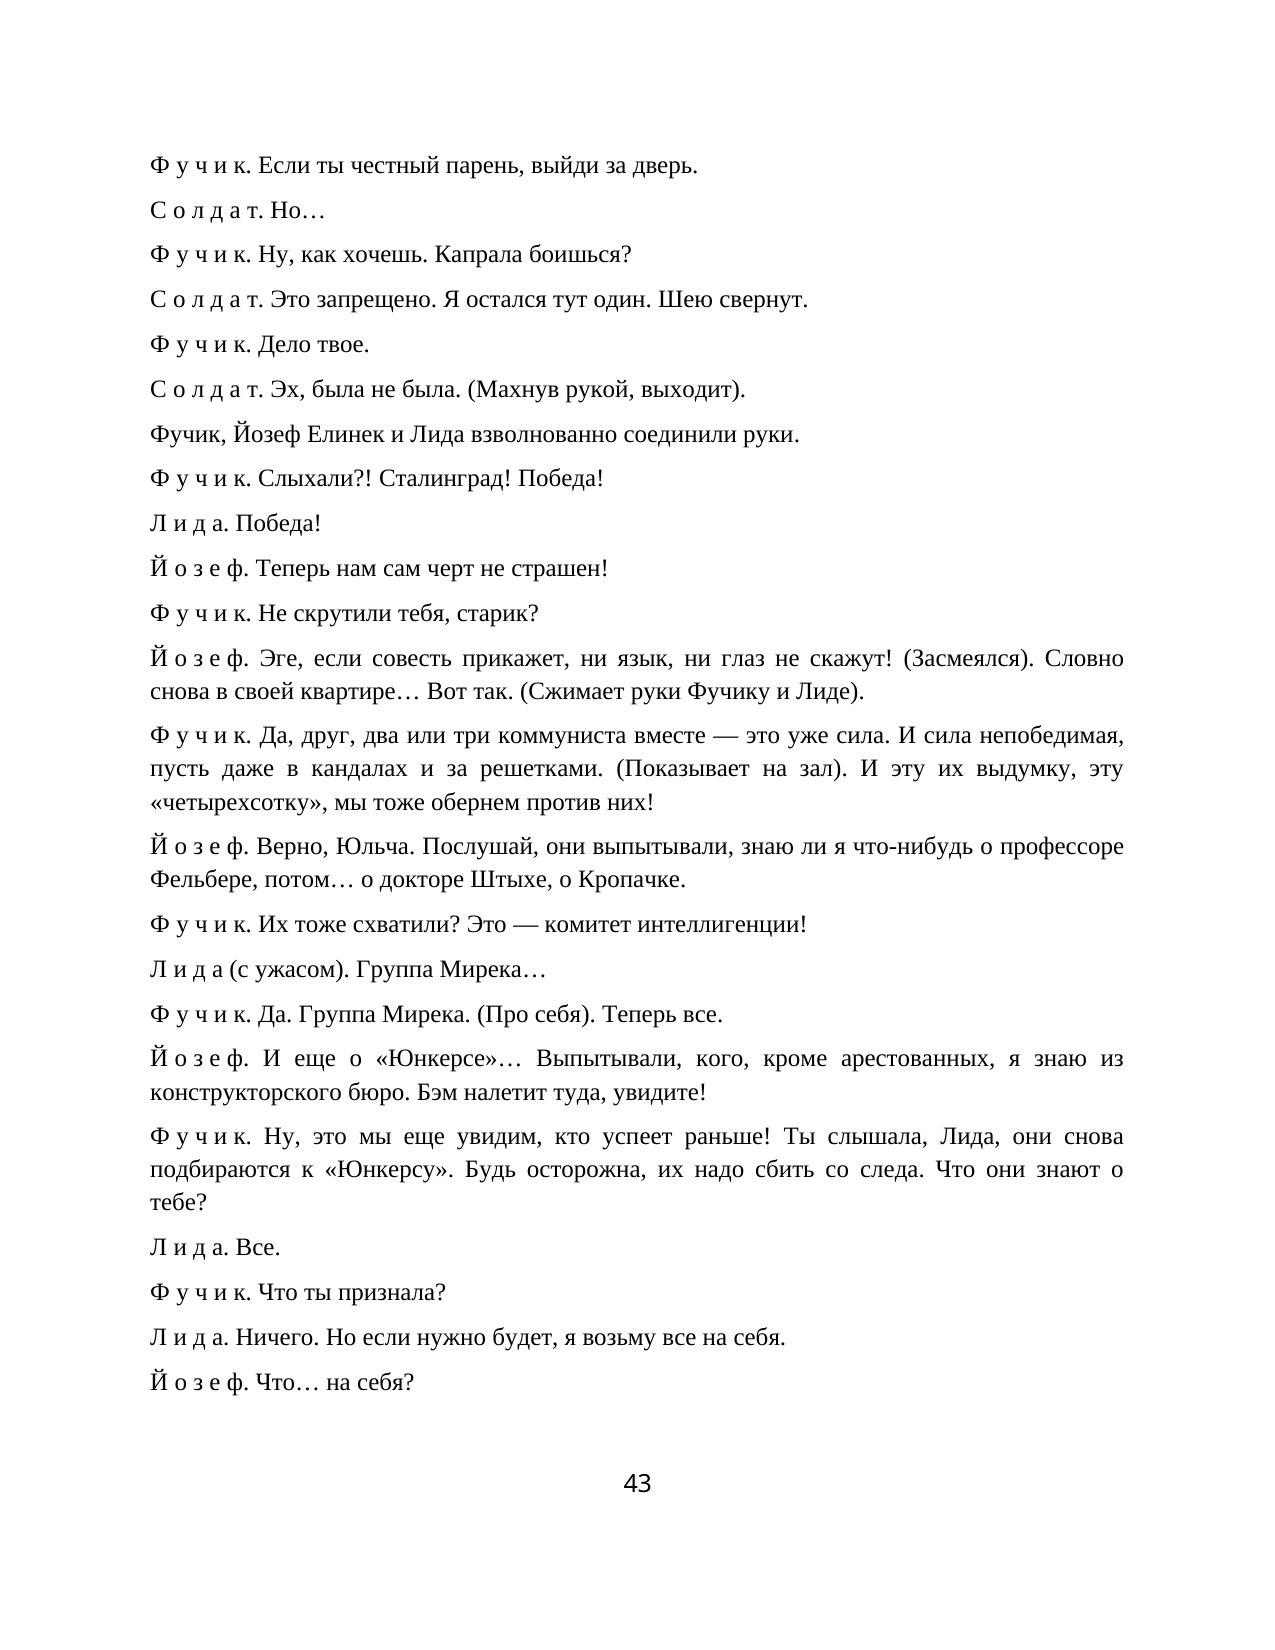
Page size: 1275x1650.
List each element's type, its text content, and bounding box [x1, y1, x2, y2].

text Й о з е ф. Что… на себя? [150, 1367, 1125, 1395]
text С о л д а т. Это запрещено. Я остался тут один. Шею свернут. [150, 284, 1125, 313]
text Ф у ч и к. Дело твое. [150, 329, 1125, 358]
text Ф у ч и к. Да, друг, два или три коммуниста вместе — это уже сила. И сила непобедимая, пусть даже в кандалах и за решетками. (Показывает на зал). И эту их выдумку, эту «четырехсотку», мы тоже обернем против них! [150, 721, 1125, 815]
text Л и д а. Победа! [150, 508, 1125, 537]
text Фучик, Йозеф Елинек и Лида взволнованно соединили руки. [150, 419, 1125, 447]
text Й о з е ф. Верно, Юльча. Послушай, они выпытывали, знаю ли я что-нибудь о профессоре Фельбере, потом… о докторе Штыхе, о Кропачке. [150, 831, 1125, 893]
text Ф у ч и к. Ну, как хочешь. Капрала боишься? [150, 239, 1125, 268]
text Ф у ч и к. Ну, это мы еще увидим, кто успеет раньше! Ты слышала, Лида, они снова подбираются к «Юнкерсу». Будь осторожна, их надо сбить со следа. Что они знают о тебе? [150, 1121, 1125, 1216]
text Й о з е ф. Теперь нам сам черт не страшен! [150, 553, 1125, 582]
text Ф у ч и к. Да. Группа Мирека. (Про себя). Теперь все. [150, 999, 1125, 1027]
text Ф у ч и к. Слыхали?! Сталинград! Победа! [150, 463, 1125, 492]
text С о л д а т. Эх, была не была. (Махнув рукой, выходит). [150, 374, 1125, 403]
text Й о з е ф. И еще о «Юнкерсе»… Выпытывали, кого, кроме арестованных, я знаю из конструкторского бюро. Бэм налетит туда, увидите! [150, 1043, 1125, 1105]
text Й о з е ф. Эге, если совесть прикажет, ни язык, ни глаз не скажут! (Засмеялся). Словно снова в своей квартире… Вот так. (Сжимает руки Фучику и Лиде). [150, 643, 1125, 704]
text Л и д а (с ужасом). Группа Мирека… [150, 954, 1125, 983]
text Ф у ч и к. Если ты честный парень, выйди за дверь. [150, 150, 1125, 179]
text Ф у ч и к. Их тоже схватили? Это — комитет интеллигенции! [150, 909, 1125, 938]
text Л и д а. Все. [150, 1232, 1125, 1261]
text Ф у ч и к. Не скрутили тебя, старик? [150, 598, 1125, 627]
text С о л д а т. Но… [150, 195, 1125, 223]
text Л и д а. Ничего. Но если нужно будет, я возьму все на себя. [150, 1322, 1125, 1351]
text Ф у ч и к. Что ты признала? [150, 1277, 1125, 1306]
